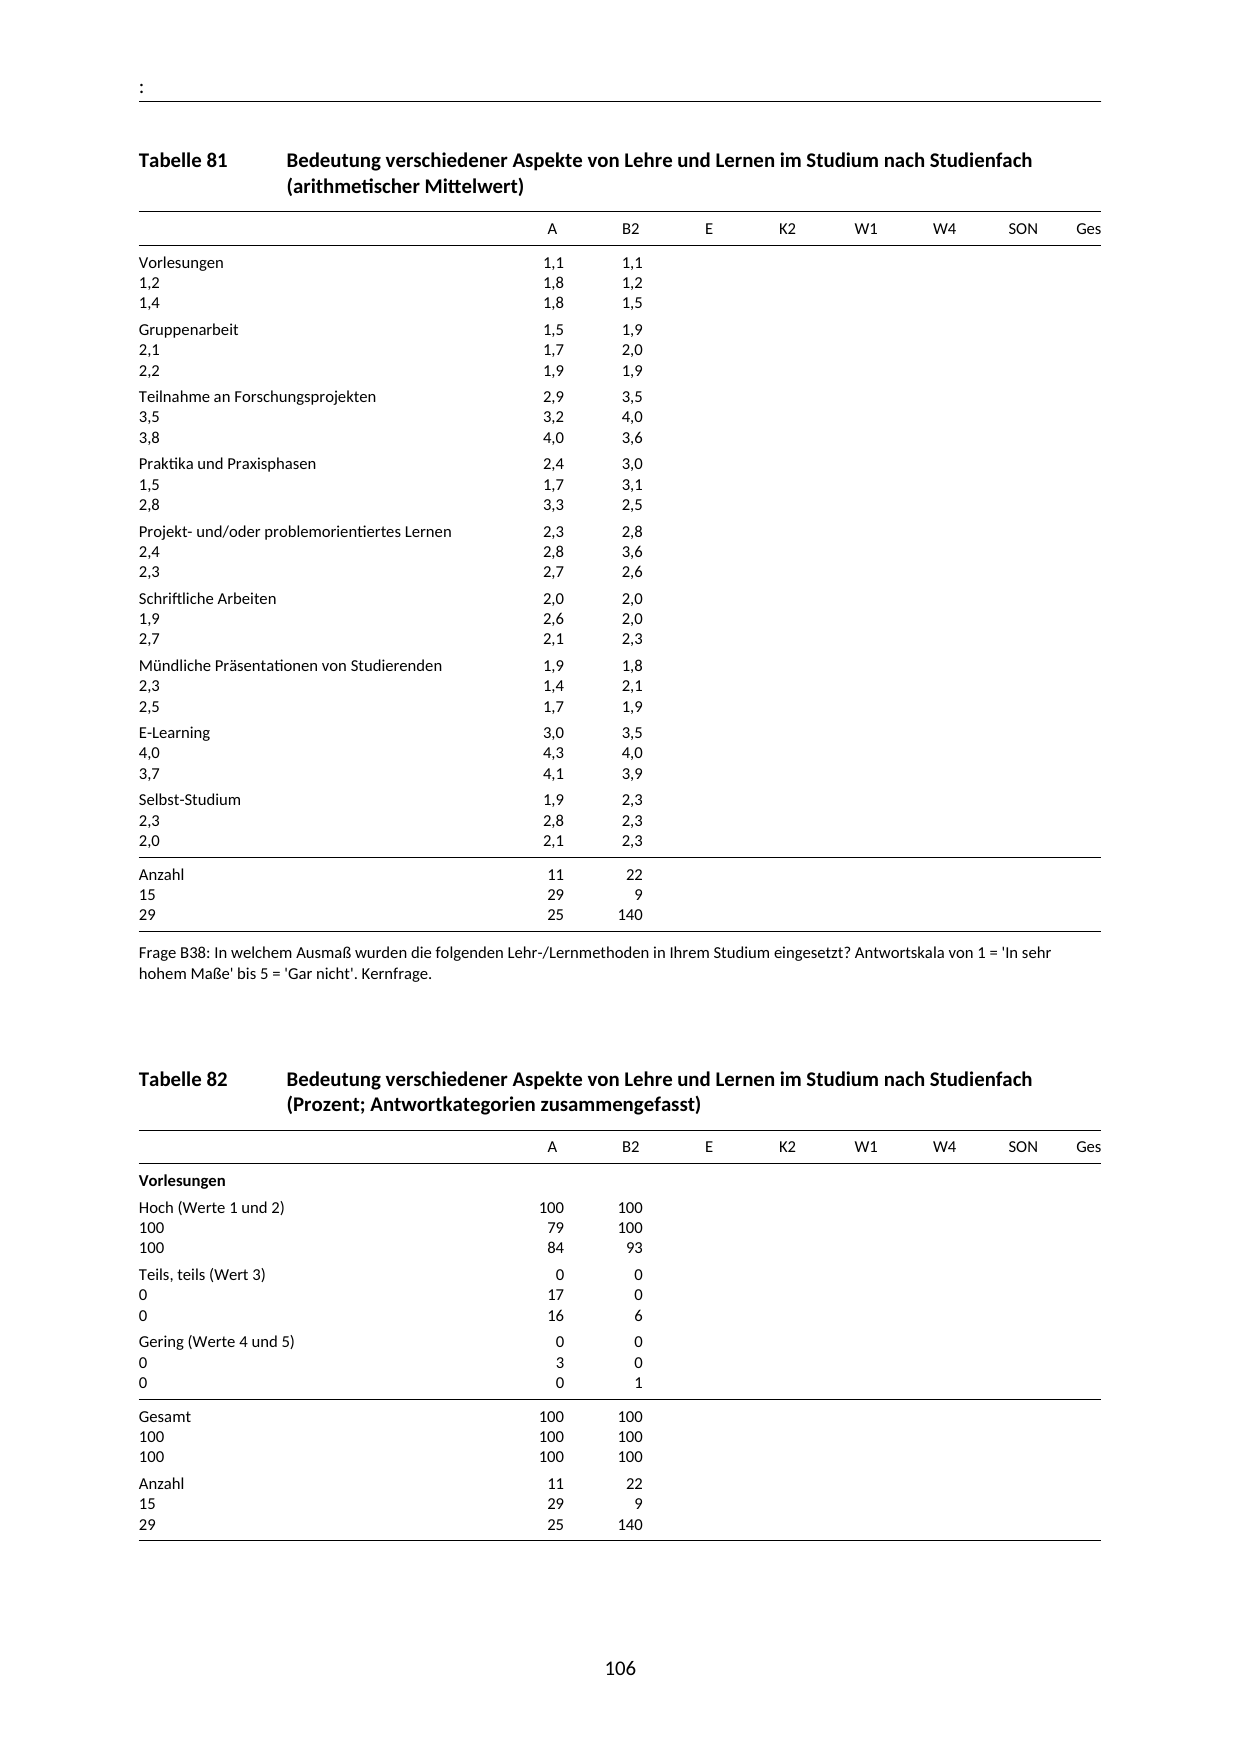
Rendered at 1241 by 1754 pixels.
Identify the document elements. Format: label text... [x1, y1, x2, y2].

text Schriftliche Arbeiten 2,0 2,0 1,9 2,6 2,0 2,7 2,1 2,3 [139, 588, 511, 649]
text Projekt- und/oder problemorientiertes Lernen 2,3 2,8 2,4 2,8 3,6 2,3 2,7 2,6 [139, 521, 511, 582]
text Gruppenarbeit 1,5 1,9 2,1 1,7 2,0 2,2 1,9 1,9 [139, 319, 511, 380]
text Selbst-Studium 1,9 2,3 2,3 2,8 2,3 2,0 2,1 2,3 [139, 789, 511, 851]
text Teils, teils (Wert 3) 0 0 0 17 0 0 16 6 [139, 1264, 511, 1325]
text Teilnahme an Forschungsprojekten 2,9 3,5 3,5 3,2 4,0 3,8 4,0 3,6 [139, 386, 511, 447]
text Vorlesungen 1,1 1,1 1,2 1,8 1,2 1,4 1,8 1,5 [139, 252, 511, 313]
text Anzahl 11 22 15 29 9 29 25 140 [139, 1473, 511, 1534]
text Anzahl 11 22 15 29 9 29 25 140 [139, 864, 511, 925]
text Gesamt 100 100 100 100 100 100 100 100 [139, 1406, 511, 1467]
text Tabelle 82 Bedeutung verschiedener Aspekte von Lehre und Lernen im Studium nach Studienfach (Prozent; Antwortkategorien zusammengefasst) [139, 1066, 1101, 1117]
text E-Learning 3,0 3,5 4,0 4,3 4,0 3,7 4,1 3,9 [139, 722, 511, 783]
text Vorlesungen [139, 1171, 511, 1191]
text Frage B38: In welchem Ausmaß wurden die folgenden Lehr-/Lernmethoden in Ihrem Studium eingesetzt? Antwortskala von 1 = 'In sehr hohem Maße' bis 5 = 'Gar nicht'. Kernfrage. [139, 943, 1101, 983]
text Hoch (Werte 1 und 2) 100 100 100 79 100 100 84 93 [139, 1197, 511, 1258]
text A B2 E K2 W1 W4 SON Ges [139, 1137, 1101, 1157]
text Tabelle 81 Bedeutung verschiedener Aspekte von Lehre und Lernen im Studium nach Studienfach (arithmetischer Mittelwert) [139, 148, 1101, 198]
text A B2 E K2 W1 W4 SON Ges [139, 218, 1101, 238]
text Praktika und Praxisphasen 2,4 3,0 1,5 1,7 3,1 2,8 3,3 2,5 [139, 454, 511, 514]
text Gering (Werte 4 und 5) 0 0 0 3 0 0 0 1 [139, 1332, 511, 1392]
text Mündliche Präsentationen von Studierenden 1,9 1,8 2,3 1,4 2,1 2,5 1,7 1,9 [139, 655, 511, 716]
